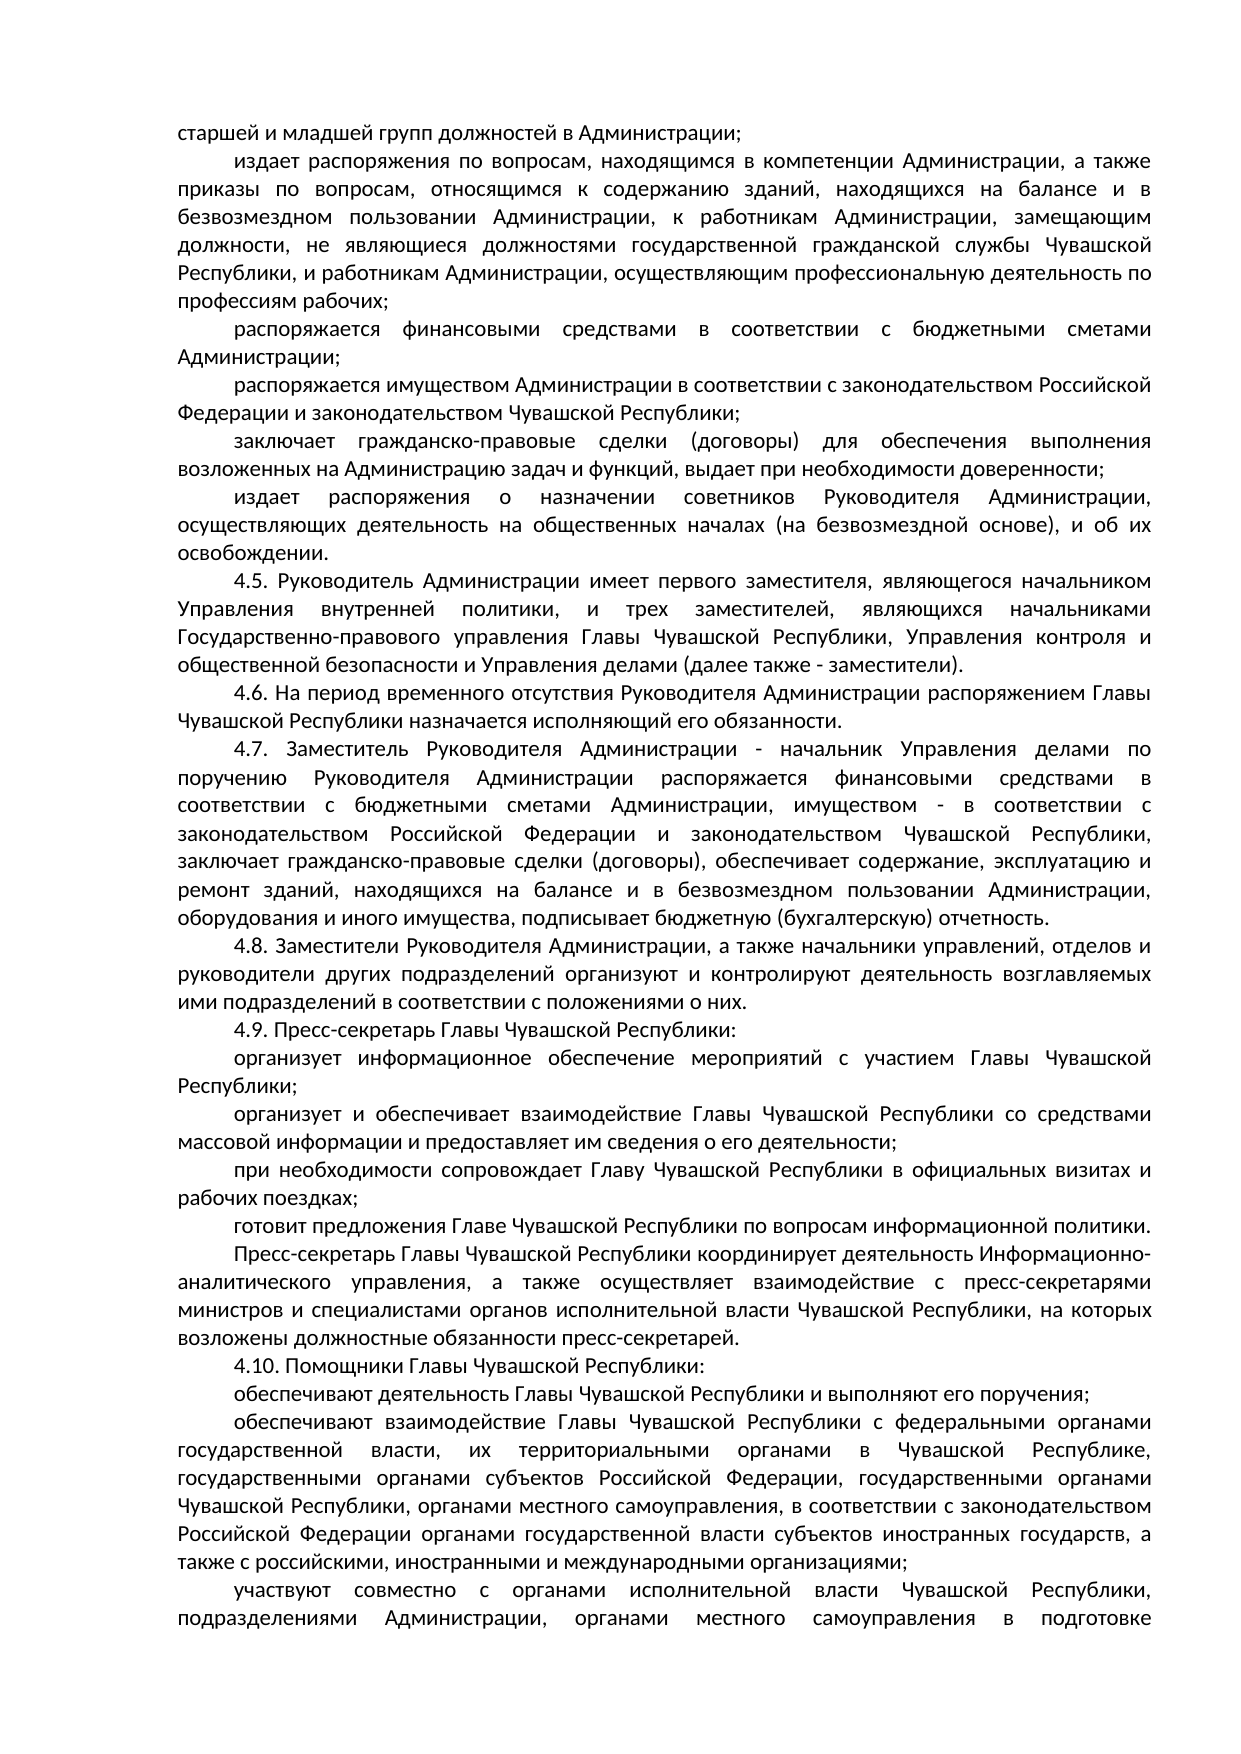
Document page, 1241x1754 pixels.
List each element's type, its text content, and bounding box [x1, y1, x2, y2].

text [177, 118, 1152, 146]
text распоряжается финансовыми средствами в соответствии с бюджетными сметами Администрации; [177, 314, 1152, 370]
text 4.6. На период временного отсутствия Руководителя Администрации распоряжением Главы Чувашской Республики назначается исполняющий его обязанности. [177, 678, 1152, 734]
text готовит предложения Главе Чувашской Республики по вопросам информационной политики. [177, 1211, 1152, 1239]
text Пресс-секретарь Главы Чувашской Республики координирует деятельность Информационно-аналитического управления, а также осуществляет взаимодействие с пресс-секретарями министров и специалистами органов исполнительной власти Чувашской Республики, на которых возложены должностные обязанности пресс-секретарей. [177, 1239, 1152, 1351]
text 4.7. Заместитель Руководителя Администрации - начальник Управления делами по поручению Руководителя Администрации распоряжается финансовыми средствами в соответствии с бюджетными сметами Администрации, имуществом - в соответствии с законодательством Российской Федерации и законодательством Чувашской Республики, заключает гражданско-правовые сделки (договоры), обеспечивает содержание, эксплуатацию и ремонт зданий, находящихся на балансе и в безвозмездном пользовании Администрации, оборудования и иного имущества, подписывает бюджетную (бухгалтерскую) отчетность. [177, 734, 1152, 931]
text издает распоряжения по вопросам, находящимся в компетенции Администрации, а также приказы по вопросам, относящимся к содержанию зданий, находящихся на балансе и в безвозмездном пользовании Администрации, к работникам Администрации, замещающим должности, не являющиеся должностями государственной гражданской службы Чувашской Республики, и работникам Администрации, осуществляющим профессиональную деятельность по профессиям рабочих; [177, 146, 1152, 314]
text обеспечивают взаимодействие Главы Чувашской Республики с федеральными органами государственной власти, их территориальными органами в Чувашской Республике, государственными органами субъектов Российской Федерации, государственными органами Чувашской Республики, органами местного самоуправления, в соответствии с законодательством Российской Федерации органами государственной власти субъектов иностранных государств, а также с российскими, иностранными и международными организациями; [177, 1407, 1152, 1575]
text 4.10. Помощники Главы Чувашской Республики: [177, 1351, 1152, 1379]
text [177, 1575, 1152, 1631]
text распоряжается имуществом Администрации в соответствии с законодательством Российской Федерации и законодательством Чувашской Республики; [177, 370, 1152, 426]
text 4.9. Пресс-секретарь Главы Чувашской Республики: [177, 1015, 1152, 1043]
text заключает гражданско-правовые сделки (договоры) для обеспечения выполнения возложенных на Администрацию задач и функций, выдает при необходимости доверенности; [177, 426, 1152, 482]
text организует информационное обеспечение мероприятий с участием Главы Чувашской Республики; [177, 1043, 1152, 1099]
text организует и обеспечивает взаимодействие Главы Чувашской Республики со средствами массовой информации и предоставляет им сведения о его деятельности; [177, 1099, 1152, 1155]
text обеспечивают деятельность Главы Чувашской Республики и выполняют его поручения; [177, 1379, 1152, 1407]
text издает распоряжения о назначении советников Руководителя Администрации, осуществляющих деятельность на общественных началах (на безвозмездной основе), и об их освобождении. [177, 482, 1152, 566]
text 4.5. Руководитель Администрации имеет первого заместителя, являющегося начальником Управления внутренней политики, и трех заместителей, являющихся начальниками Государственно-правового управления Главы Чувашской Республики, Управления контроля и общественной безопасности и Управления делами (далее также - заместители). [177, 566, 1152, 678]
text при необходимости сопровождает Главу Чувашской Республики в официальных визитах и рабочих поездках; [177, 1155, 1152, 1211]
text 4.8. Заместители Руководителя Администрации, а также начальники управлений, отделов и руководители других подразделений организуют и контролируют деятельность возглавляемых ими подразделений в соответствии с положениями о них. [177, 931, 1152, 1015]
